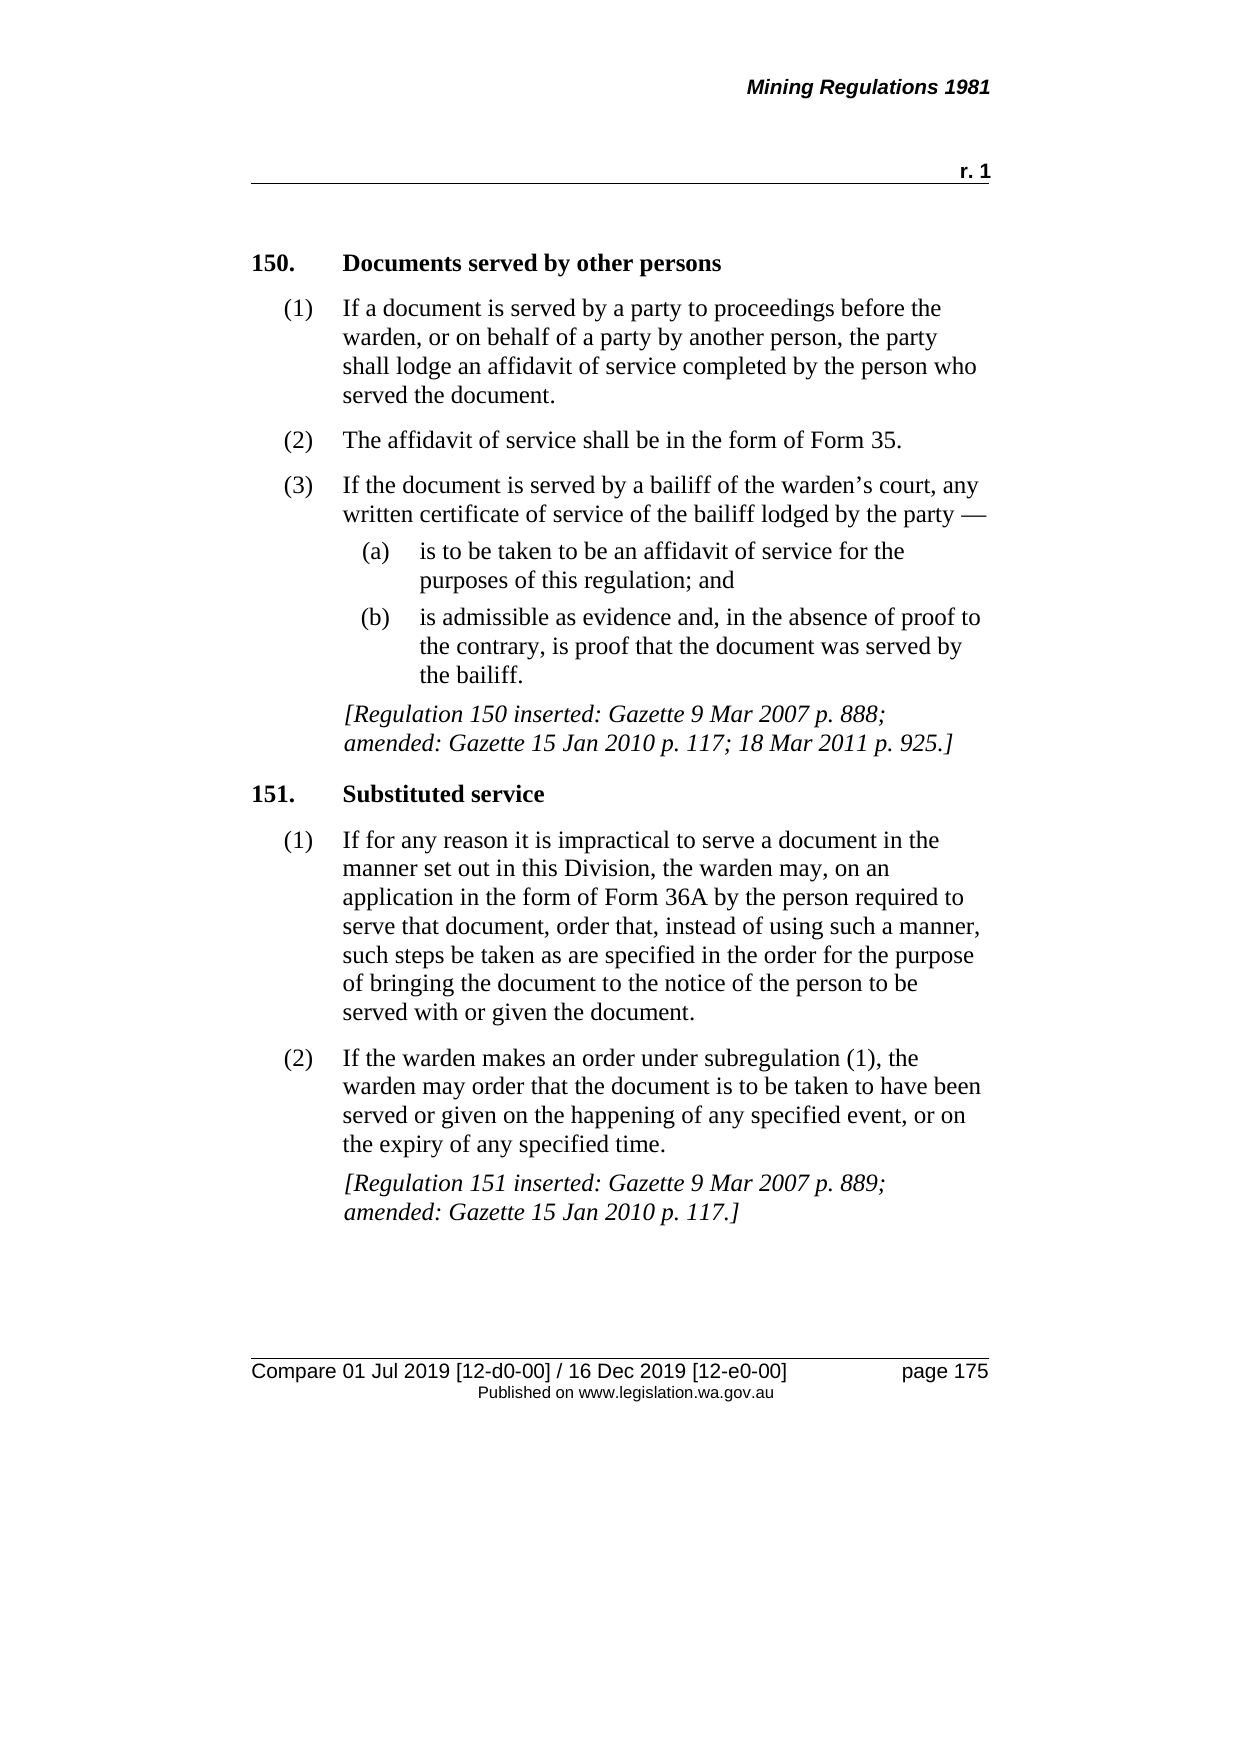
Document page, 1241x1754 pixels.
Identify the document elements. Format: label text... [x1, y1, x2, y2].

text (1) If for any reason it is impractical to serve a document in the manner set out in this Division, the warden may, on an application in the form of Form 36A by the person required to serve that document, order that, instead of using such a manner, such steps be taken as are specified in the order for the purpose of bringing the document to the notice of the person to be served with or given the document. [251, 825, 989, 1026]
subtitle 151. Substituted service [251, 779, 989, 808]
text (2) If the warden makes an order under subregulation (1), the warden may order that the document is to be taken to have been served or given on the happening of any specified event, or on the expiry of any specified time. [251, 1043, 989, 1158]
text (2) The affidavit of service shall be in the form of Form 35. [251, 425, 989, 454]
subtitle 150. Documents served by other persons [251, 248, 989, 277]
text (a) is to be taken to be an affidavit of service for the purposes of this regulation; and [251, 536, 989, 594]
text [Regulation 150 inserted: Gazette 9 Mar 2007 p. 888; amended: Gazette 15 Jan 2010 p. 117; 18 Mar 2011 p. 925.] [251, 699, 989, 756]
text [Regulation 151 inserted: Gazette 9 Mar 2007 p. 889; amended: Gazette 15 Jan 2010 p. 117.] [251, 1168, 989, 1226]
text (3) If the document is served by a bailiff of the warden’s court, any written certificate of service of the bailiff lodged by the party — [251, 471, 989, 528]
text (1) If a document is served by a party to proceedings before the warden, or on behalf of a party by another person, the party shall lodge an affidavit of service completed by the person who served the document. [251, 293, 989, 408]
text (b) is admissible as evidence and, in the absence of proof to the contrary, is proof that the document was served by the bailiff. [251, 602, 989, 688]
